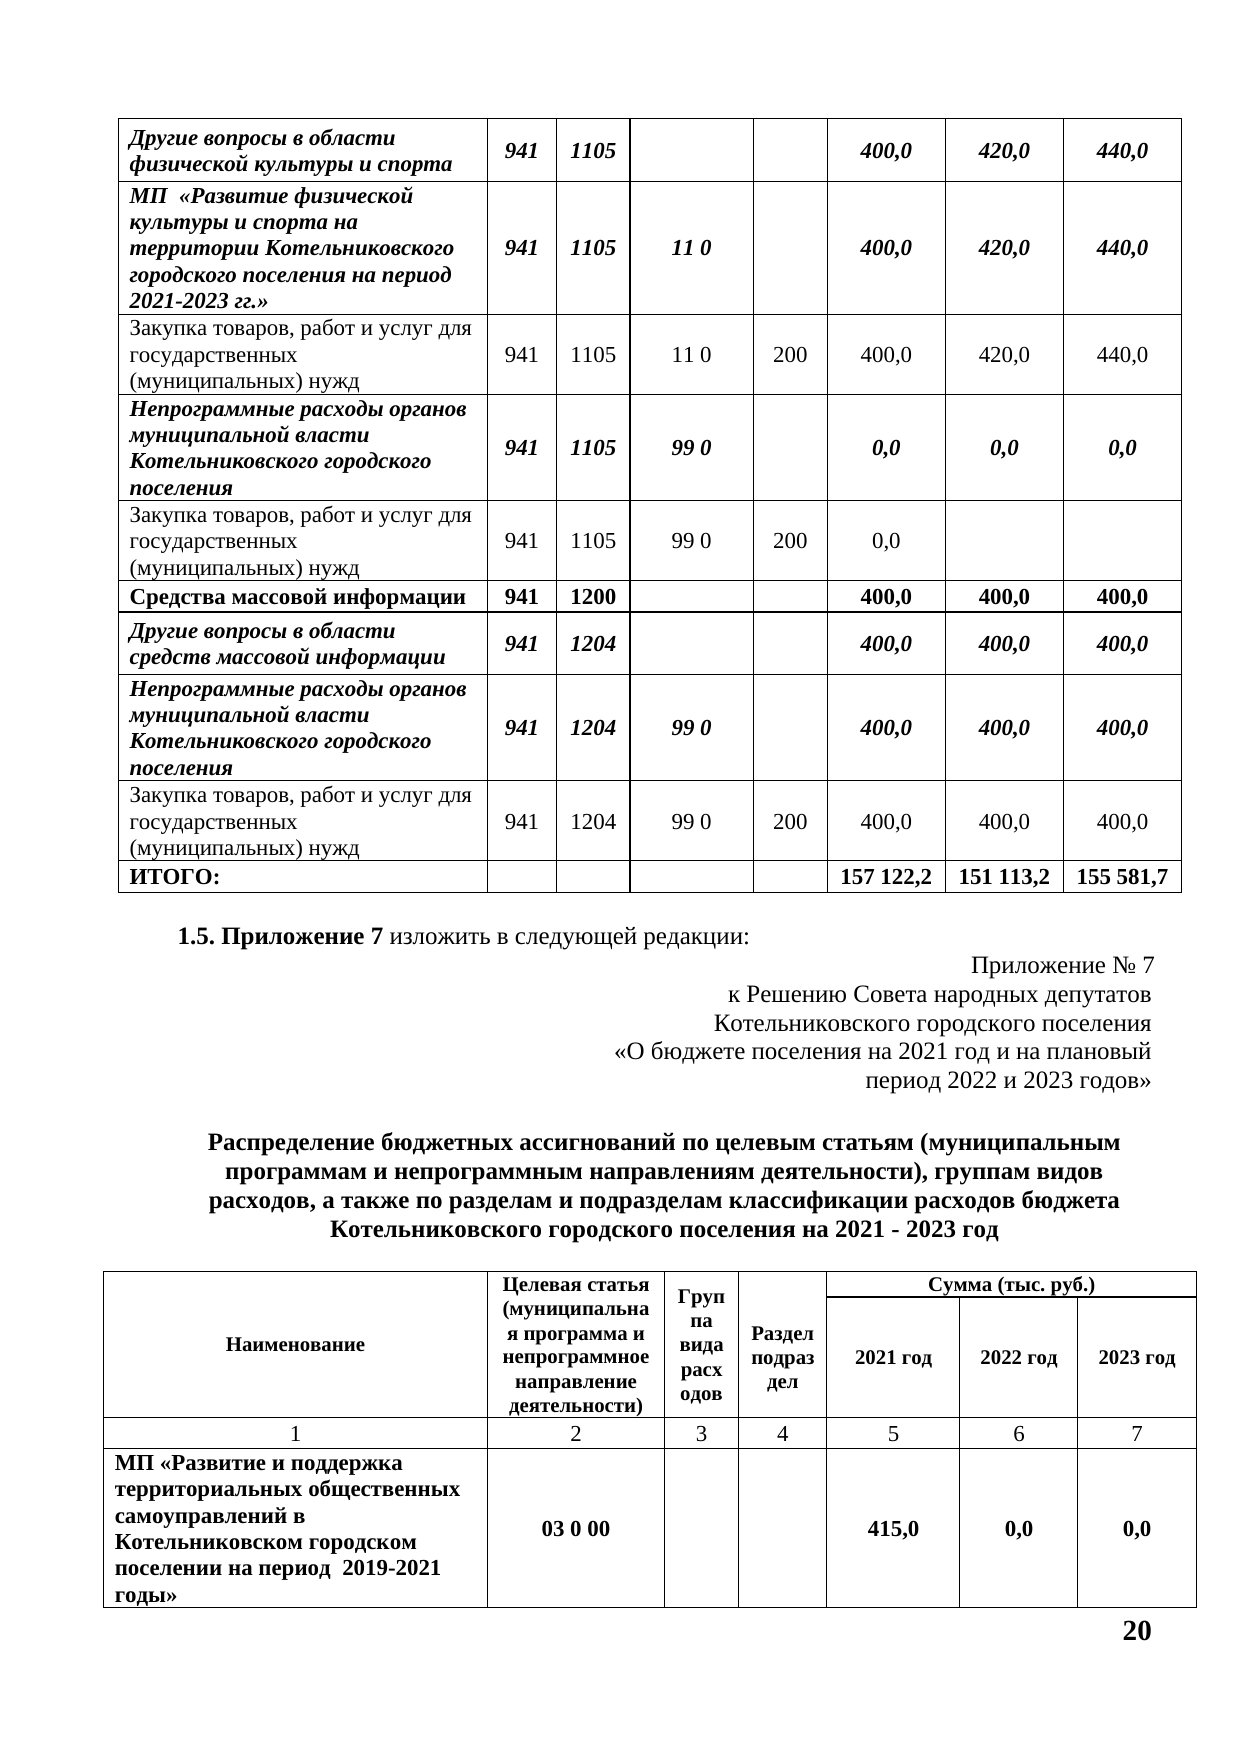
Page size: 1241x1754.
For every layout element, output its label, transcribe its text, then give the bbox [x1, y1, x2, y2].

table_cell 400,0 [946, 675, 1063, 780]
table_cell 4 [739, 1418, 826, 1448]
table_cell 157 122,2 [828, 861, 945, 892]
table_cell 200 [754, 781, 827, 860]
table_cell 11 0 [631, 182, 753, 313]
table_cell [946, 501, 1063, 580]
table_cell 941 [488, 781, 556, 860]
table_cell 415,0 [827, 1449, 959, 1607]
text период 2022 и 2023 годов» [177, 1065, 1152, 1094]
table_cell 2023 год [1078, 1298, 1196, 1417]
table_cell Закупка товаров, работ и услуг для государственных (муниципальных) нужд [119, 315, 487, 393]
table_cell Другие вопросы в области средств массовой информации [119, 613, 487, 674]
table_cell 1105 [557, 119, 629, 181]
table_cell [488, 861, 556, 892]
table_cell 99 0 [631, 395, 753, 500]
table_cell 200 [754, 501, 827, 580]
table_cell 941 [488, 119, 556, 181]
table_cell Закупка товаров, работ и услуг для государственных (муниципальных) нужд [119, 501, 487, 580]
table_cell 400,0 [828, 119, 945, 181]
table_cell 0,0 [946, 395, 1063, 500]
table_cell 1204 [557, 781, 629, 860]
table_header Группа вида расходов [665, 1272, 738, 1417]
table_cell 7 [1078, 1418, 1196, 1448]
table_cell 6 [960, 1418, 1077, 1448]
table_cell 99 0 [631, 781, 753, 860]
table_cell МП «Развитие и поддержка территориальных общественных самоуправлений в Котельниковском городском поселении на период 2019-2021 годы» [104, 1449, 487, 1607]
text 1.5. Приложение 7 изложить в следующей редакции: [177, 921, 1152, 950]
table_cell 1105 [557, 501, 629, 580]
table_cell Непрограммные расходы органов муниципальной власти Котельниковского городского поселения [119, 675, 487, 780]
table_cell 941 [488, 613, 556, 674]
table_header [739, 1272, 826, 1296]
table_cell 2 [488, 1418, 664, 1448]
table_cell 420,0 [946, 119, 1063, 181]
table_cell Закупка товаров, работ и услуг для государственных (муниципальных) нужд [119, 781, 487, 860]
table_cell 151 113,2 [946, 861, 1063, 892]
table_cell 420,0 [946, 315, 1063, 393]
text «О бюджете поселения на 2021 год и на плановый [177, 1036, 1152, 1065]
table_cell 0,0 [1078, 1449, 1196, 1607]
table_header Сумма (тыс. руб.) [827, 1272, 1196, 1296]
table_cell [754, 675, 827, 780]
table_cell 400,0 [946, 613, 1063, 674]
table_cell 440,0 [1064, 182, 1181, 313]
table_cell 400,0 [828, 315, 945, 393]
table_cell 400,0 [1064, 613, 1181, 674]
table_cell [754, 861, 827, 892]
table_cell 1204 [557, 613, 629, 674]
table_cell ИТОГО: [119, 861, 487, 892]
table_cell 2022 год [960, 1298, 1077, 1417]
table_cell 1 [104, 1418, 487, 1448]
table_cell Разделподраздел [739, 1296, 826, 1417]
table_cell [754, 613, 827, 674]
table_cell 1204 [557, 675, 629, 780]
table_cell 1105 [557, 182, 629, 313]
table_cell 941 [488, 315, 556, 393]
table_cell 400,0 [828, 613, 945, 674]
table_cell 1200 [557, 581, 629, 611]
table_cell 0,0 [828, 395, 945, 500]
table_cell 200 [754, 315, 827, 393]
table_cell 155 581,7 [1064, 861, 1181, 892]
table_cell 0,0 [828, 501, 945, 580]
table_cell 3 [665, 1418, 738, 1448]
table_cell [665, 1449, 738, 1607]
table_cell 2021 год [827, 1298, 959, 1417]
table_cell 0,0 [1064, 395, 1181, 500]
table_cell 400,0 [1064, 675, 1181, 780]
table_cell [754, 182, 827, 313]
table_cell 0,0 [960, 1449, 1077, 1607]
table_cell [754, 395, 827, 500]
table_cell 420,0 [946, 182, 1063, 313]
table_cell 99 0 [631, 501, 753, 580]
table_cell 400,0 [828, 581, 945, 611]
table_cell 941 [488, 501, 556, 580]
table_cell [1064, 501, 1181, 580]
table_cell 400,0 [1064, 581, 1181, 611]
table_cell 440,0 [1064, 315, 1181, 393]
table_cell [631, 119, 753, 181]
table_cell 1105 [557, 395, 629, 500]
table_cell [754, 581, 827, 611]
text Котельниковского городского поселения [177, 1008, 1152, 1036]
table_cell 03 0 00 [488, 1449, 664, 1607]
table_cell 440,0 [1064, 119, 1181, 181]
table_cell [754, 119, 827, 181]
table_header Наименование [104, 1272, 487, 1417]
table_cell 941 [488, 395, 556, 500]
table_cell 941 [488, 675, 556, 780]
table_cell 941 [488, 581, 556, 611]
table_cell [557, 861, 629, 892]
text к Решению Совета народных депутатов [177, 979, 1152, 1008]
table_cell Непрограммные расходы органов муниципальной власти Котельниковского городского поселения [119, 395, 487, 500]
table_cell 400,0 [828, 675, 945, 780]
table_cell 400,0 [828, 781, 945, 860]
table_header Целевая статья (муниципальная программа и непрограммное направление деятельности) [488, 1272, 664, 1417]
table_cell 400,0 [828, 182, 945, 313]
table_cell [739, 1449, 826, 1607]
table_cell Средства массовой информации [119, 581, 487, 611]
table_cell 941 [488, 182, 556, 313]
table_cell 1105 [557, 315, 629, 393]
table_cell [631, 613, 753, 674]
table_cell [631, 861, 753, 892]
text Распределение бюджетных ассигнований по целевым статьям (муниципальным программам и непрограммным направлениям деятельности), группам видов расходов, а также по разделам и подразделам классификации расходов бюджета Котельниковского городского поселения на 2021 - 2023 год [177, 1127, 1152, 1242]
table_cell 5 [827, 1418, 959, 1448]
table_cell Другие вопросы в области физической культуры и спорта [119, 119, 487, 181]
text Приложение № 7 [177, 950, 1155, 979]
table_cell 99 0 [631, 675, 753, 780]
table_cell 400,0 [946, 781, 1063, 860]
table_cell 11 0 [631, 315, 753, 393]
table_cell 400,0 [1064, 781, 1181, 860]
table_cell МП «Развитие физической культуры и спорта на территории Котельниковского городского поселения на период 2021-2023 гг.» [119, 182, 487, 313]
table_cell [631, 581, 753, 611]
table_cell 400,0 [946, 581, 1063, 611]
